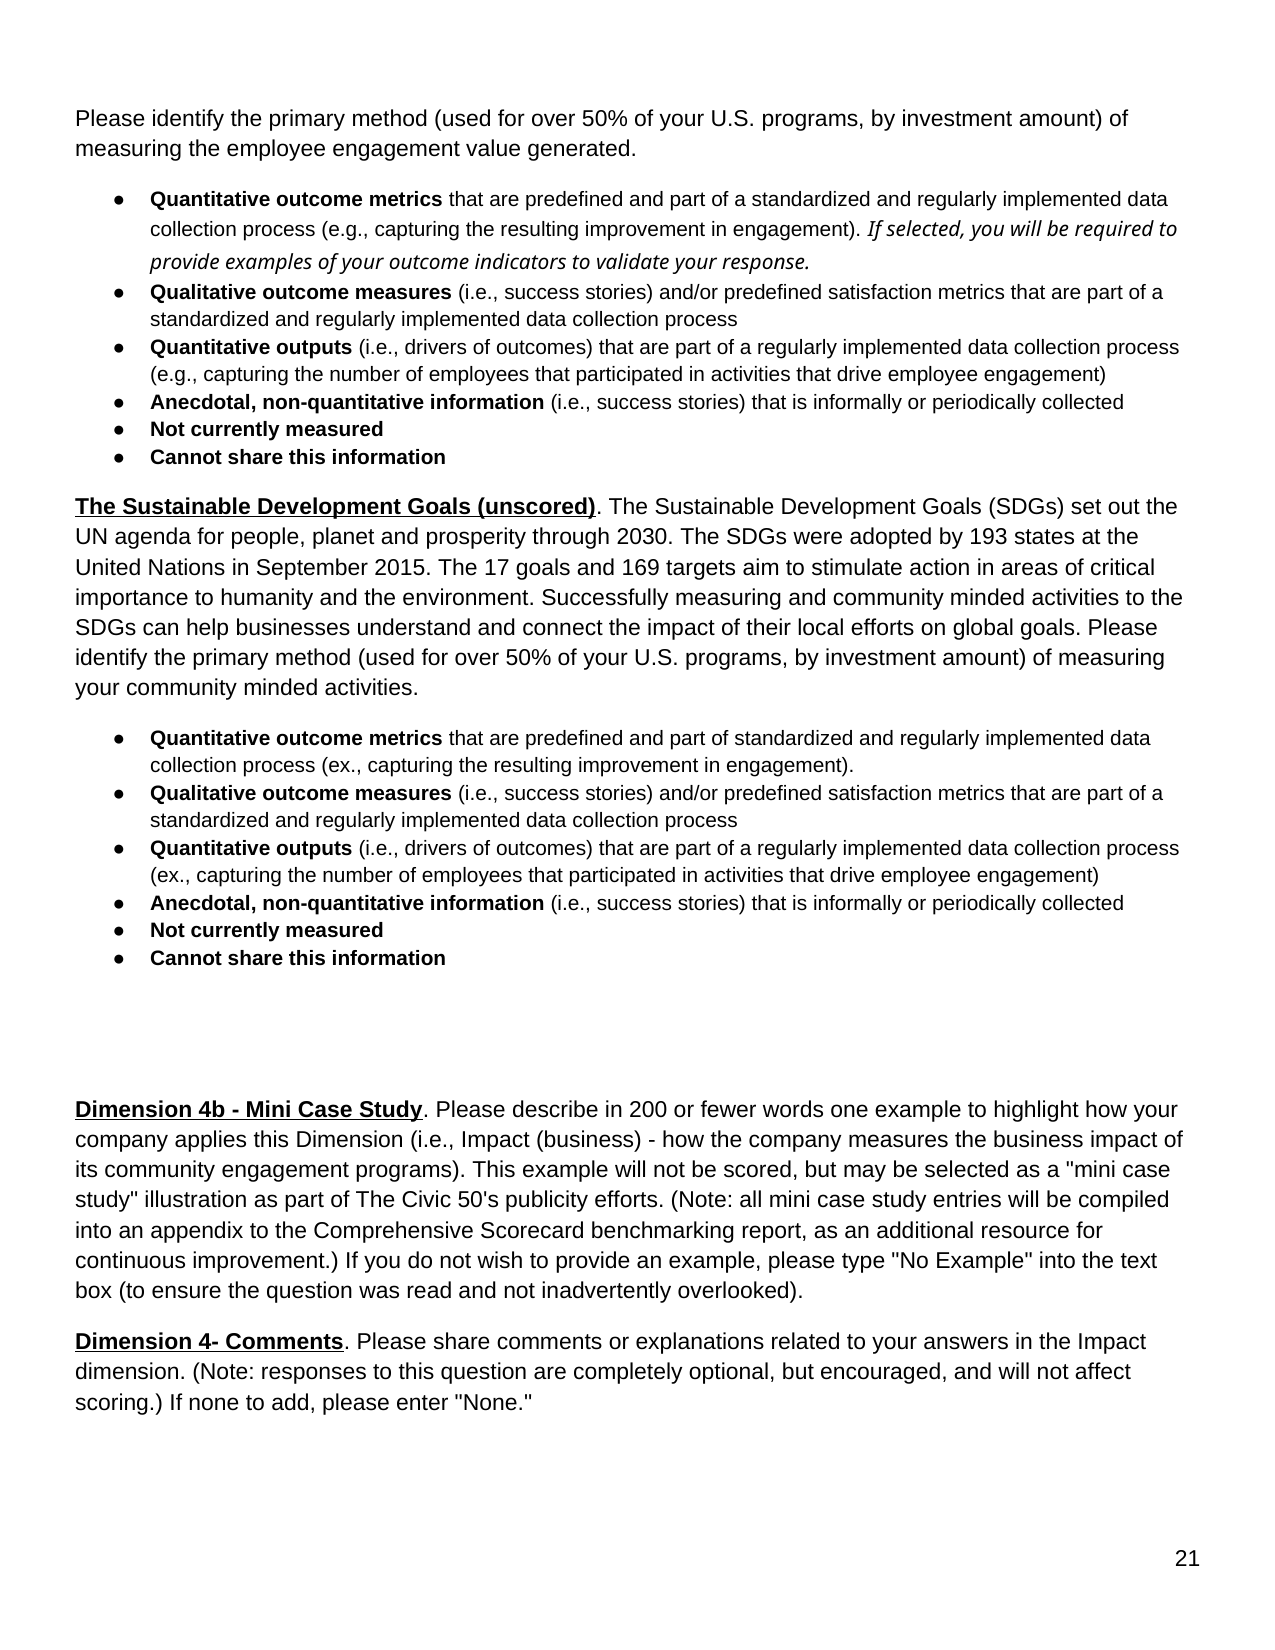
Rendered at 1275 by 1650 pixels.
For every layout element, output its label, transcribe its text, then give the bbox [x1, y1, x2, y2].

list Quantitative outputs (i.e., drivers of outcomes) that are part of a regularly implemented data collection process (ex., capturing the number of employees that participated in activities that drive employee engagement) [112, 835, 1200, 887]
list Quantitative outcome metrics that are predefined and part of standardized and regularly implemented data collection process (ex., capturing the resulting improvement in engagement). [112, 725, 1200, 777]
list Anecdotal, non-quantitative information (i.e., success stories) that is informally or periodically collected [112, 390, 1200, 414]
list Cannot share this information [112, 445, 1200, 469]
list Cannot share this information [112, 945, 1200, 969]
list Not currently measured [112, 918, 1200, 942]
text The Sustainable Development Goals (unscored). The Sustainable Development Goals (SDGs) set out the UN agenda for people, planet and prosperity through 2030. The SDGs were adopted by 193 states at the United Nations in September 2015. The 17 goals and 169 targets aim to stimulate action in areas of critical importance to humanity and the environment. Successfully measuring and community minded activities to the SDGs can help businesses understand and connect the impact of their local efforts on global goals. Please identify the primary method (used for over 50% of your U.S. programs, by investment amount) of measuring your community minded activities. [75, 493, 1200, 701]
list Quantitative outcome metrics that are predefined and part of a standardized and regularly implemented data collection process (e.g., capturing the resulting improvement in engagement). If selected, you will be required to provide examples of your outcome indicators to validate your response. [112, 186, 1200, 276]
list Anecdotal, non-quantitative information (i.e., success stories) that is informally or periodically collected [112, 890, 1200, 914]
text Dimension 4- Comments. Please share comments or explanations related to your answers in the Impact dimension. (Note: responses to this question are completely optional, but encouraged, and will not affect scoring.) If none to add, please enter "None." [75, 1328, 1200, 1415]
list Not currently measured [112, 417, 1200, 441]
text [75, 105, 1200, 162]
list Quantitative outputs (i.e., drivers of outcomes) that are part of a regularly implemented data collection process (e.g., capturing the number of employees that participated in activities that drive employee engagement) [112, 335, 1200, 386]
text Dimension 4b - Mini Case Study. Please describe in 200 or fewer words one example to highlight how your company applies this Dimension (i.e., Impact (business) - how the company measures the business impact of its community engagement programs). This example will not be scored, but may be selected as a "mini case study" illustration as part of The Civic 50's publicity efforts. (Note: all mini case study entries will be compiled into an appendix to the Comprehensive Scorecard benchmarking report, as an additional resource for continuous improvement.) If you do not wish to provide an example, please type "No Example" into the text box (to ensure the question was read and not inadvertently overlooked). [75, 1096, 1200, 1303]
